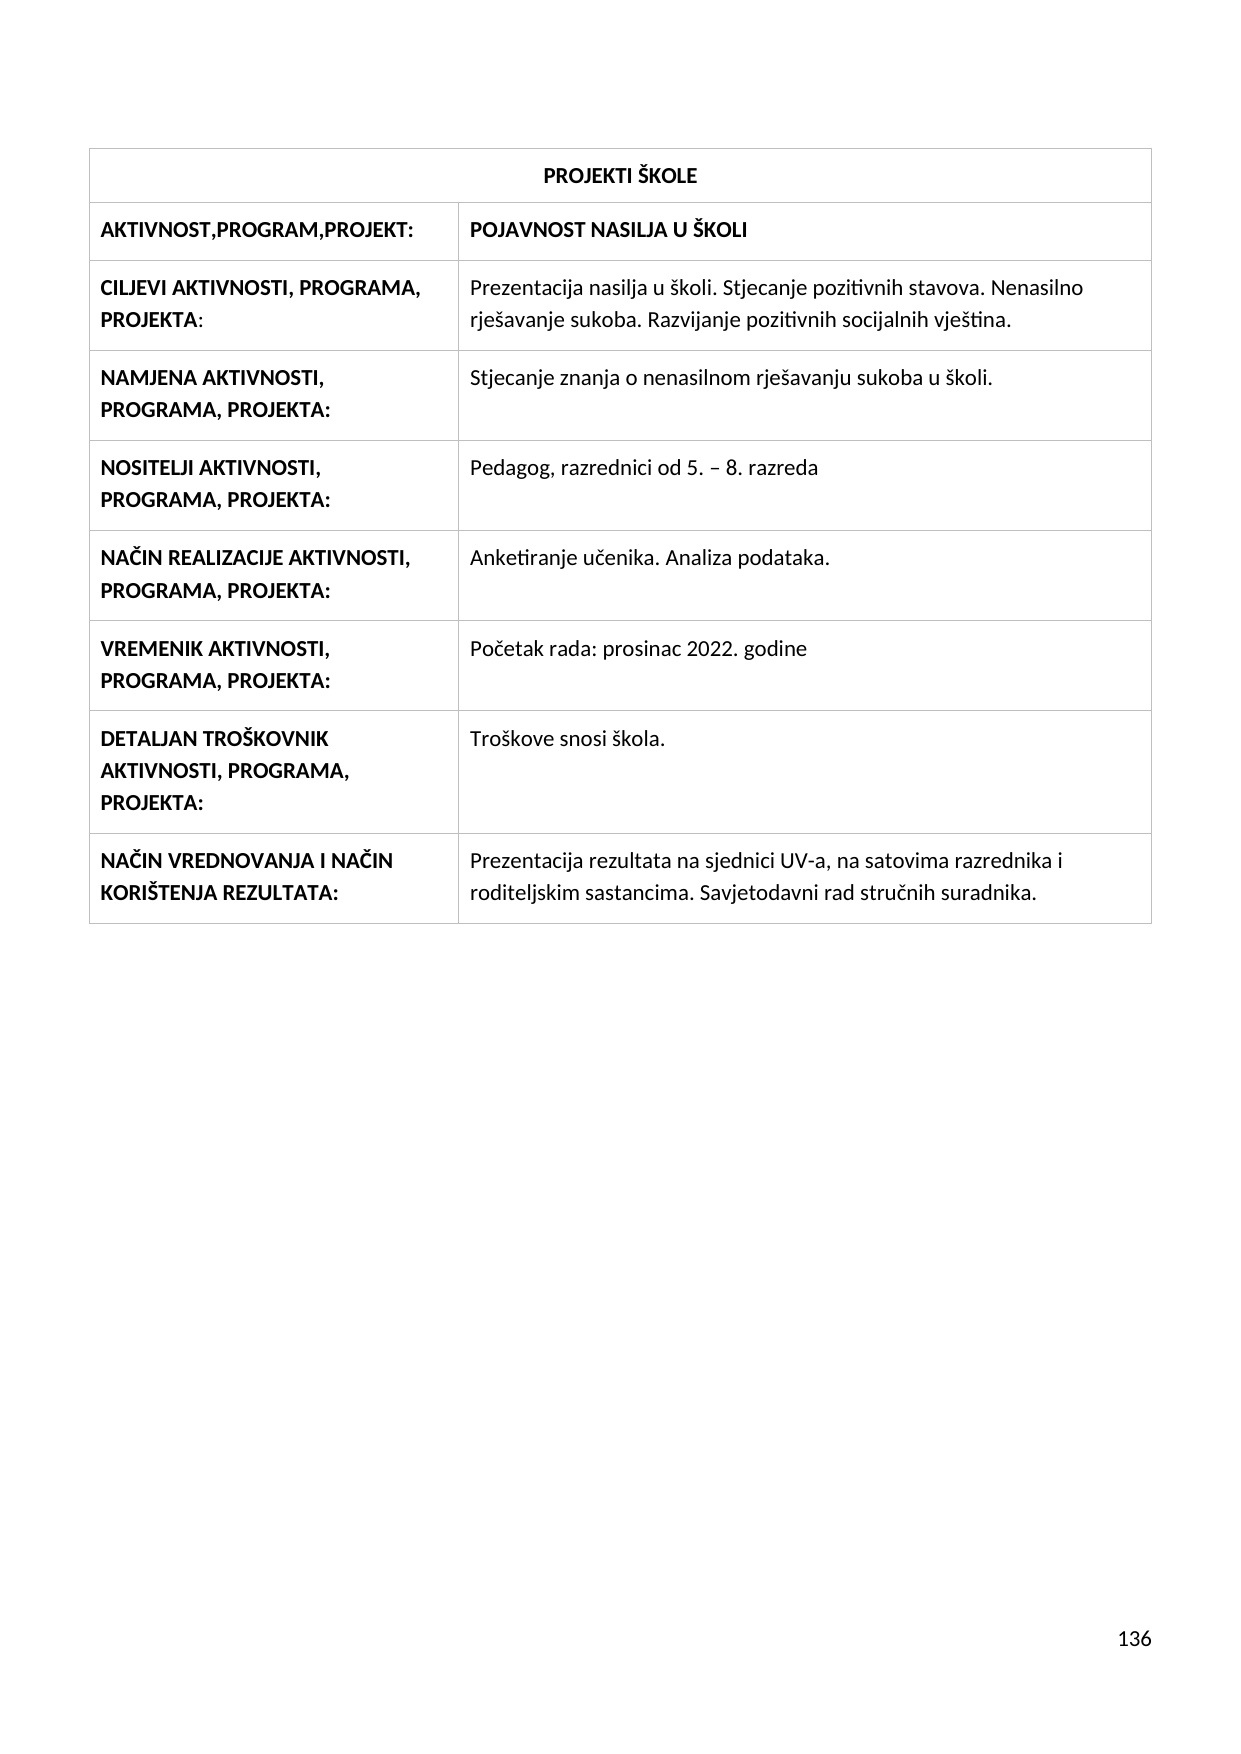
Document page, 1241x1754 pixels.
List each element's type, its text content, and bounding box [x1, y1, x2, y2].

table_cell Pedagog, razrednici od 5. – 8. razreda [459, 441, 1151, 530]
table_header PROJEKTI ŠKOLE [90, 149, 1151, 202]
table_cell Anketiranje učenika. Analiza podataka. [459, 531, 1151, 620]
table_cell NAČIN REALIZACIJE AKTIVNOSTI, PROGRAMA, PROJEKTA: [90, 531, 458, 620]
table_cell Početak rada: prosinac 2022. godine [459, 621, 1151, 710]
table_cell Prezentacija nasilja u školi. Stjecanje pozitivnih stavova. Nenasilno rješavanje sukoba. Razvijanje pozitivnih socijalnih vještina. [459, 261, 1151, 350]
table_cell NAČIN VREDNOVANJA I NAČIN KORIŠTENJA REZULTATA: [90, 834, 458, 923]
table_cell VREMENIK AKTIVNOSTI, PROGRAMA, PROJEKTA: [90, 621, 458, 710]
table_cell DETALJAN TROŠKOVNIK AKTIVNOSTI, PROGRAMA, PROJEKTA: [90, 711, 458, 832]
table_cell NAMJENA AKTIVNOSTI, PROGRAMA, PROJEKTA: [90, 351, 458, 440]
table_cell Prezentacija rezultata na sjednici UV-a, na satovima razrednika i roditeljskim sastancima. Savjetodavni rad stručnih suradnika. [459, 834, 1151, 923]
table_cell Troškove snosi škola. [459, 711, 1151, 832]
table_cell AKTIVNOST,PROGRAM,PROJEKT: [90, 203, 458, 260]
table_cell Stjecanje znanja o nenasilnom rješavanju sukoba u školi. [459, 351, 1151, 440]
table_cell CILJEVI AKTIVNOSTI, PROGRAMA, PROJEKTA: [90, 261, 458, 350]
table_cell POJAVNOST NASILJA U ŠKOLI [459, 203, 1151, 260]
table_cell NOSITELJI AKTIVNOSTI, PROGRAMA, PROJEKTA: [90, 441, 458, 530]
